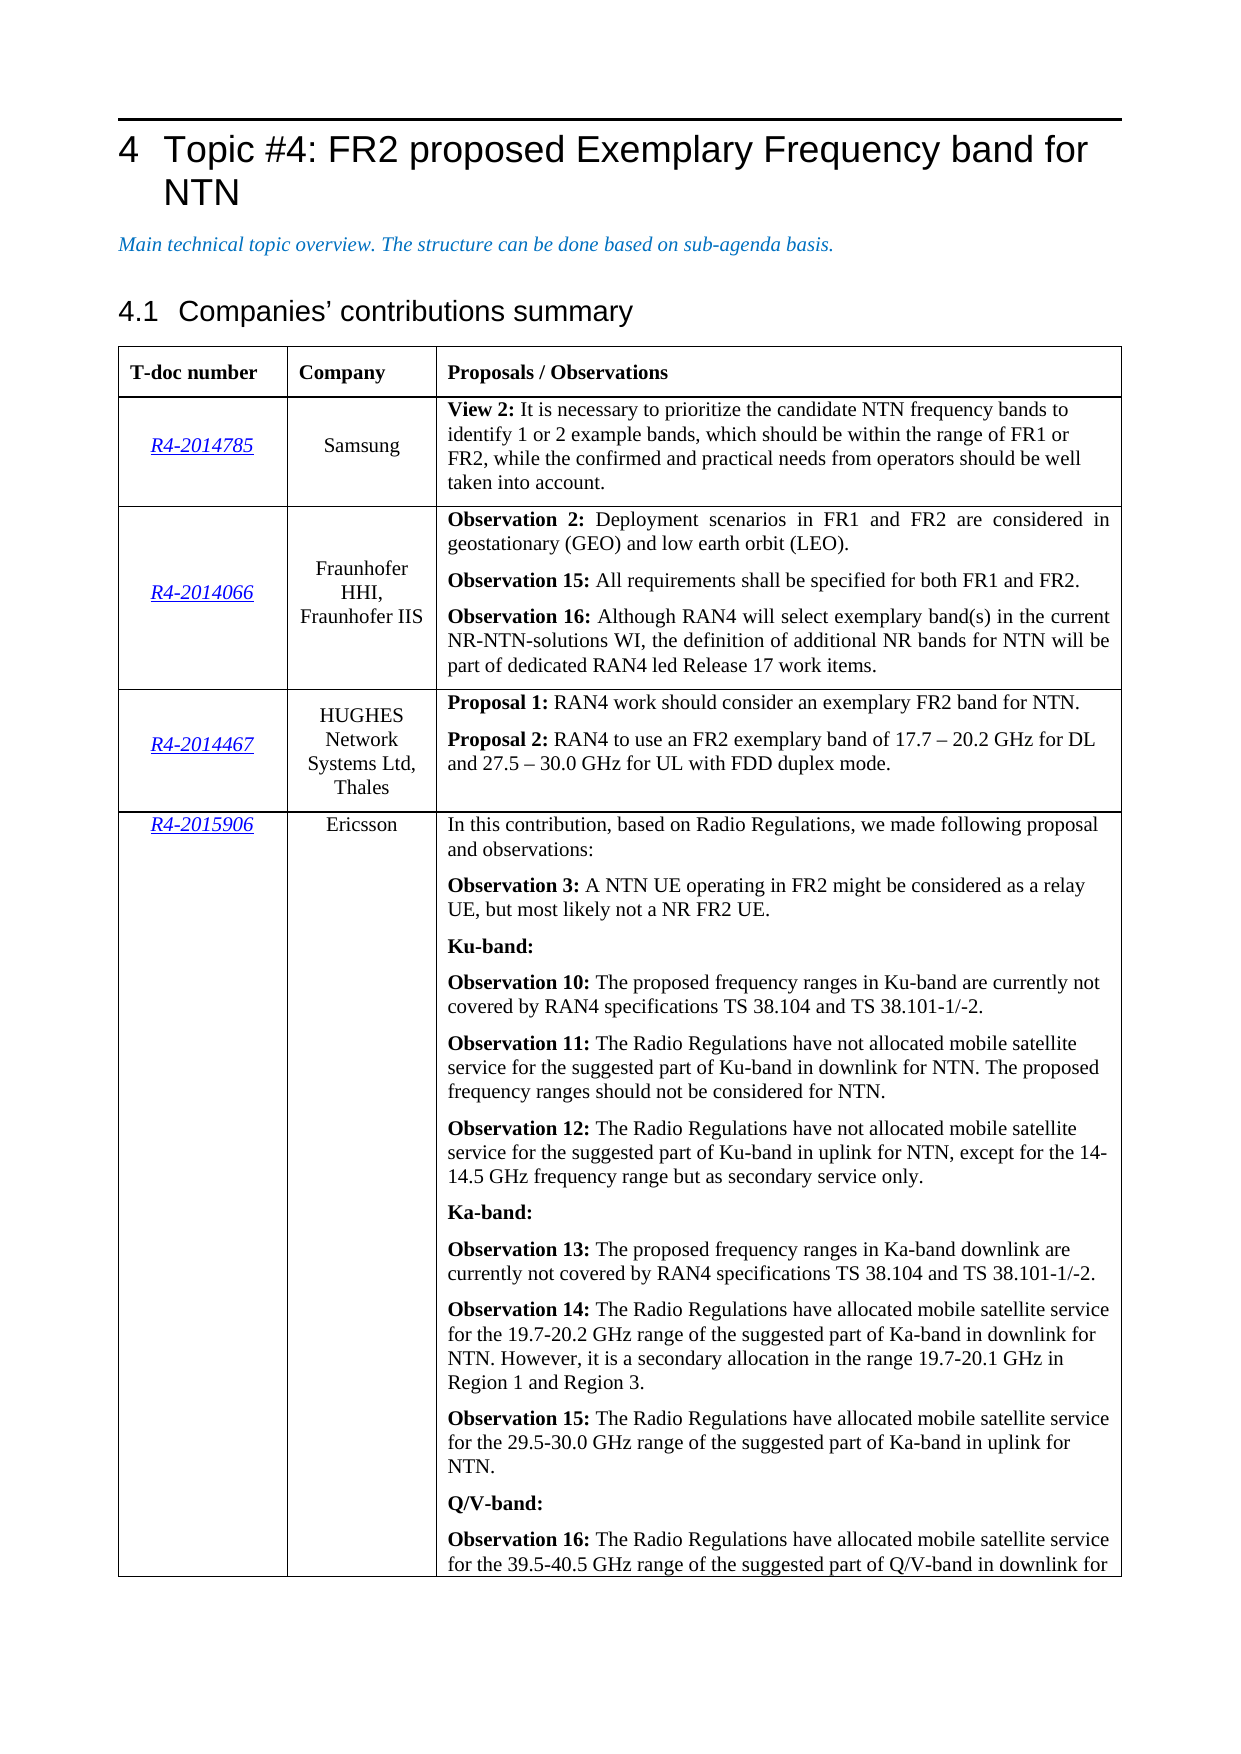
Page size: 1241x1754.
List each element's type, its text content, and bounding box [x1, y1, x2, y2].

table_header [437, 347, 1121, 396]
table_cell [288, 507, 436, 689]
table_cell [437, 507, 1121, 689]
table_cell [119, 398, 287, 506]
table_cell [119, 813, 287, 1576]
subtitle Companies’ contributions summary [118, 294, 1122, 327]
text Main technical topic overview. The structure can be done based on sub-agenda basis. [118, 232, 1122, 256]
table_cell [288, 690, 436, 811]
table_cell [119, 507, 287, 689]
subtitle Topic #4: FR2 proposed Exemplary Frequency band for NTN [118, 121, 1122, 214]
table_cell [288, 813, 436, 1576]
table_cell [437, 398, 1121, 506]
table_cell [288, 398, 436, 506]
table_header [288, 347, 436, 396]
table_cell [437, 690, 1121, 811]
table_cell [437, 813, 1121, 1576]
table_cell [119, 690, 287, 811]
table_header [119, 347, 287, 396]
